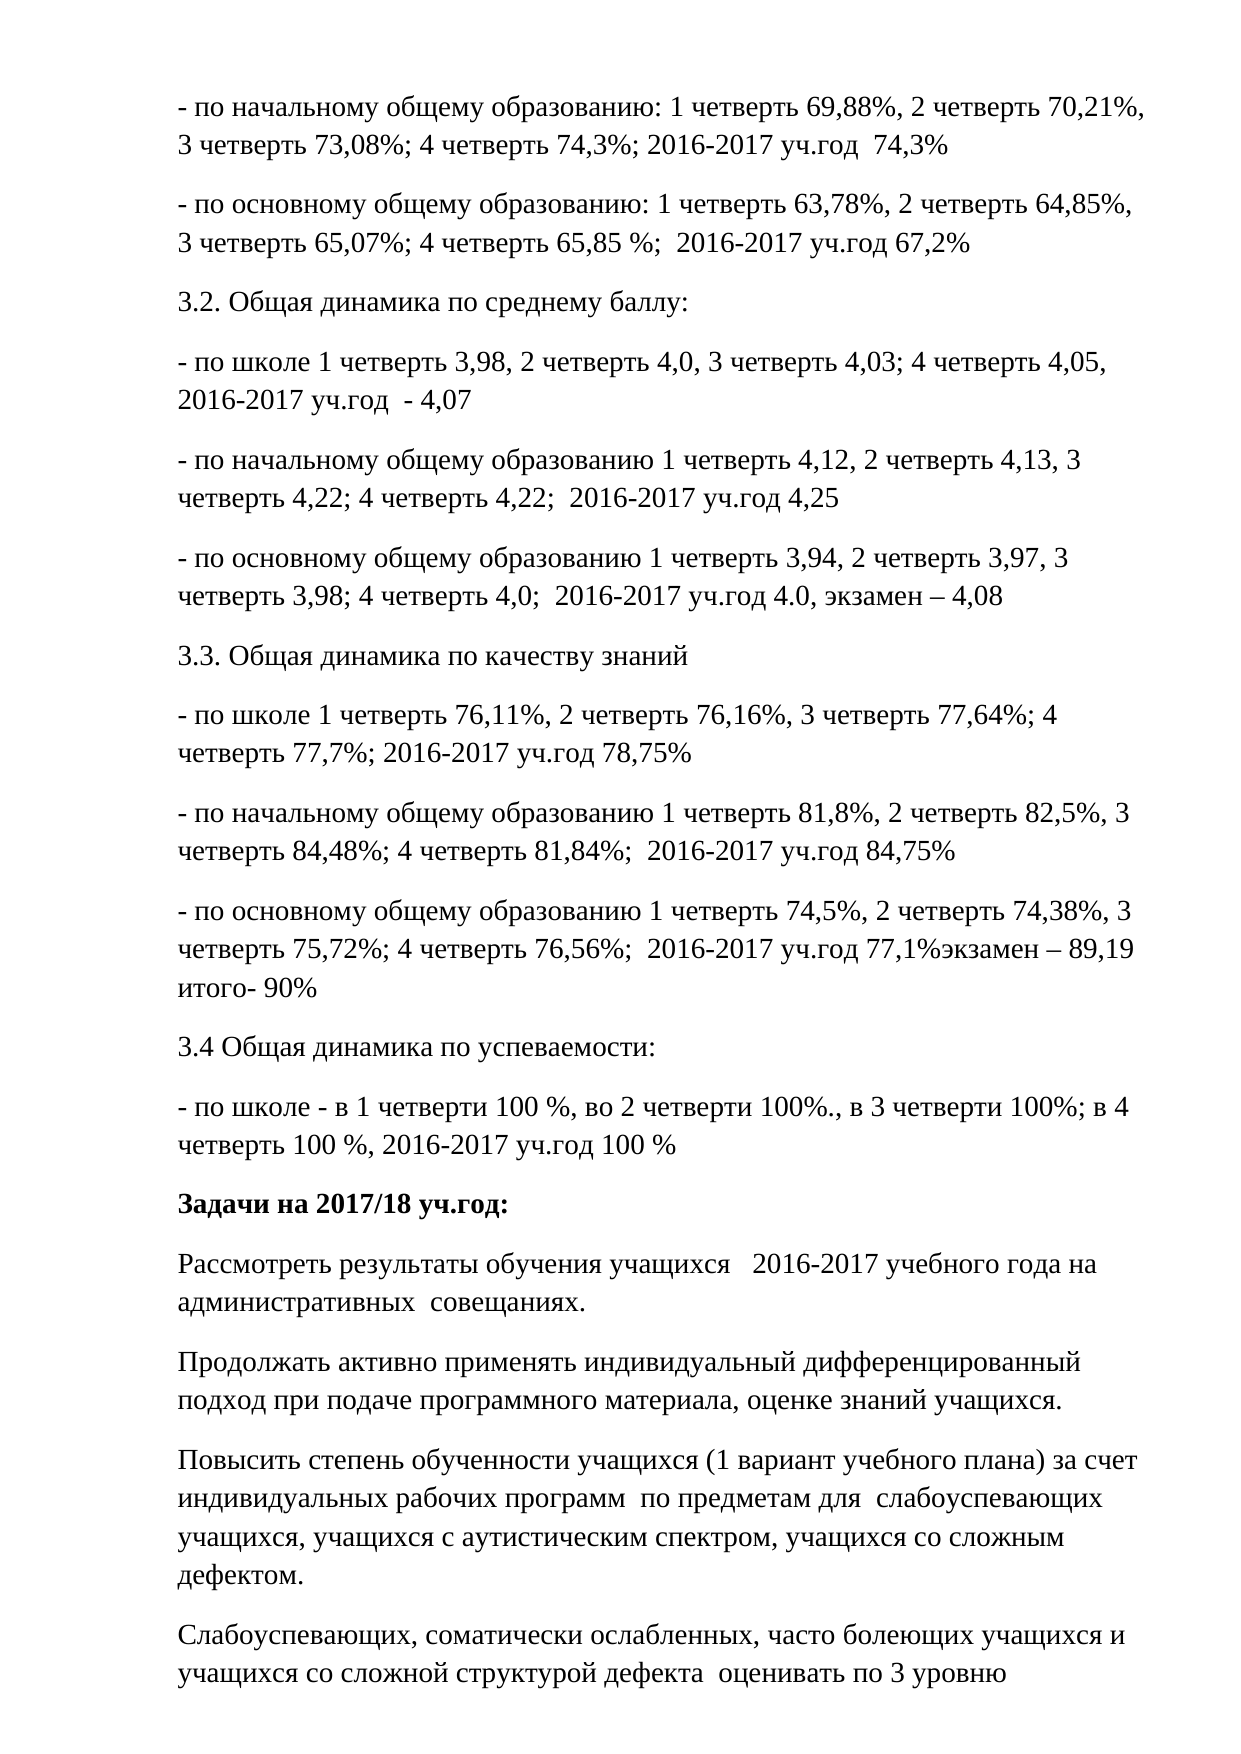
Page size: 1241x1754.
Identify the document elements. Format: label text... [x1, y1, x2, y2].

text Задачи на 2017/18 уч.год: [177, 1187, 1152, 1220]
text - по основному общему образованию 1 четверть 74,5%, 2 четверть 74,38%, 3 четверть 75,72%; 4 четверть 76,56%; 2016-2017 уч.год 77,1%экзамен – 89,19 итого- 90% [177, 893, 1152, 1003]
text Рассмотреть результаты обучения учащихся 2016-2017 учебного года на административных совещаниях. [177, 1246, 1152, 1318]
text - по основному общему образованию: 1 четверть 63,78%, 2 четверть 64,85%, 3 четверть 65,07%; 4 четверть 65,85 %; 2016-2017 уч.год 67,2% [177, 187, 1152, 259]
text Продолжать активно применять индивидуальный дифференцированный подход при подаче программного материала, оценке знаний учащихся. [177, 1344, 1152, 1416]
text - по основному общему образованию 1 четверть 3,94, 2 четверть 3,97, 3 четверть 3,98; 4 четверть 4,0; 2016-2017 уч.год 4.0, экзамен – 4,08 [177, 540, 1152, 612]
text 3.2. Общая динамика по среднему баллу: [177, 284, 1152, 318]
text 3.3. Общая динамика по качеству знаний [177, 638, 1152, 671]
text - по начальному общему образованию 1 четверть 4,12, 2 четверть 4,13, 3 четверть 4,22; 4 четверть 4,22; 2016-2017 уч.год 4,25 [177, 442, 1152, 514]
text - по школе 1 четверть 3,98, 2 четверть 4,0, 3 четверть 4,03; 4 четверть 4,05, 2016-2017 уч.год - 4,07 [177, 344, 1152, 416]
text - по школе 1 четверть 76,11%, 2 четверть 76,16%, 3 четверть 77,64%; 4 четверть 77,7%; 2016-2017 уч.год 78,75% [177, 697, 1152, 769]
text - по начальному общему образованию 1 четверть 81,8%, 2 четверть 82,5%, 3 четверть 84,48%; 4 четверть 81,84%; 2016-2017 уч.год 84,75% [177, 795, 1152, 867]
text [177, 1617, 1152, 1689]
text Повысить степень обученности учащихся (1 вариант учебного плана) за счет индивидуальных рабочих программ по предметам для слабоуспевающих учащихся, учащихся с аутистическим спектром, учащихся со сложным дефектом. [177, 1442, 1152, 1591]
text - по школе - в 1 четверти 100 %, во 2 четверти 100%., в 3 четверти 100%; в 4 четверть 100 %, 2016-2017 уч.год 100 % [177, 1089, 1152, 1161]
text 3.4 Общая динамика по успеваемости: [177, 1029, 1152, 1063]
text - по начальному общему образованию: 1 четверть 69,88%, 2 четверть 70,21%, 3 четверть 73,08%; 4 четверть 74,3%; 2016-2017 уч.год 74,3% [177, 89, 1152, 161]
